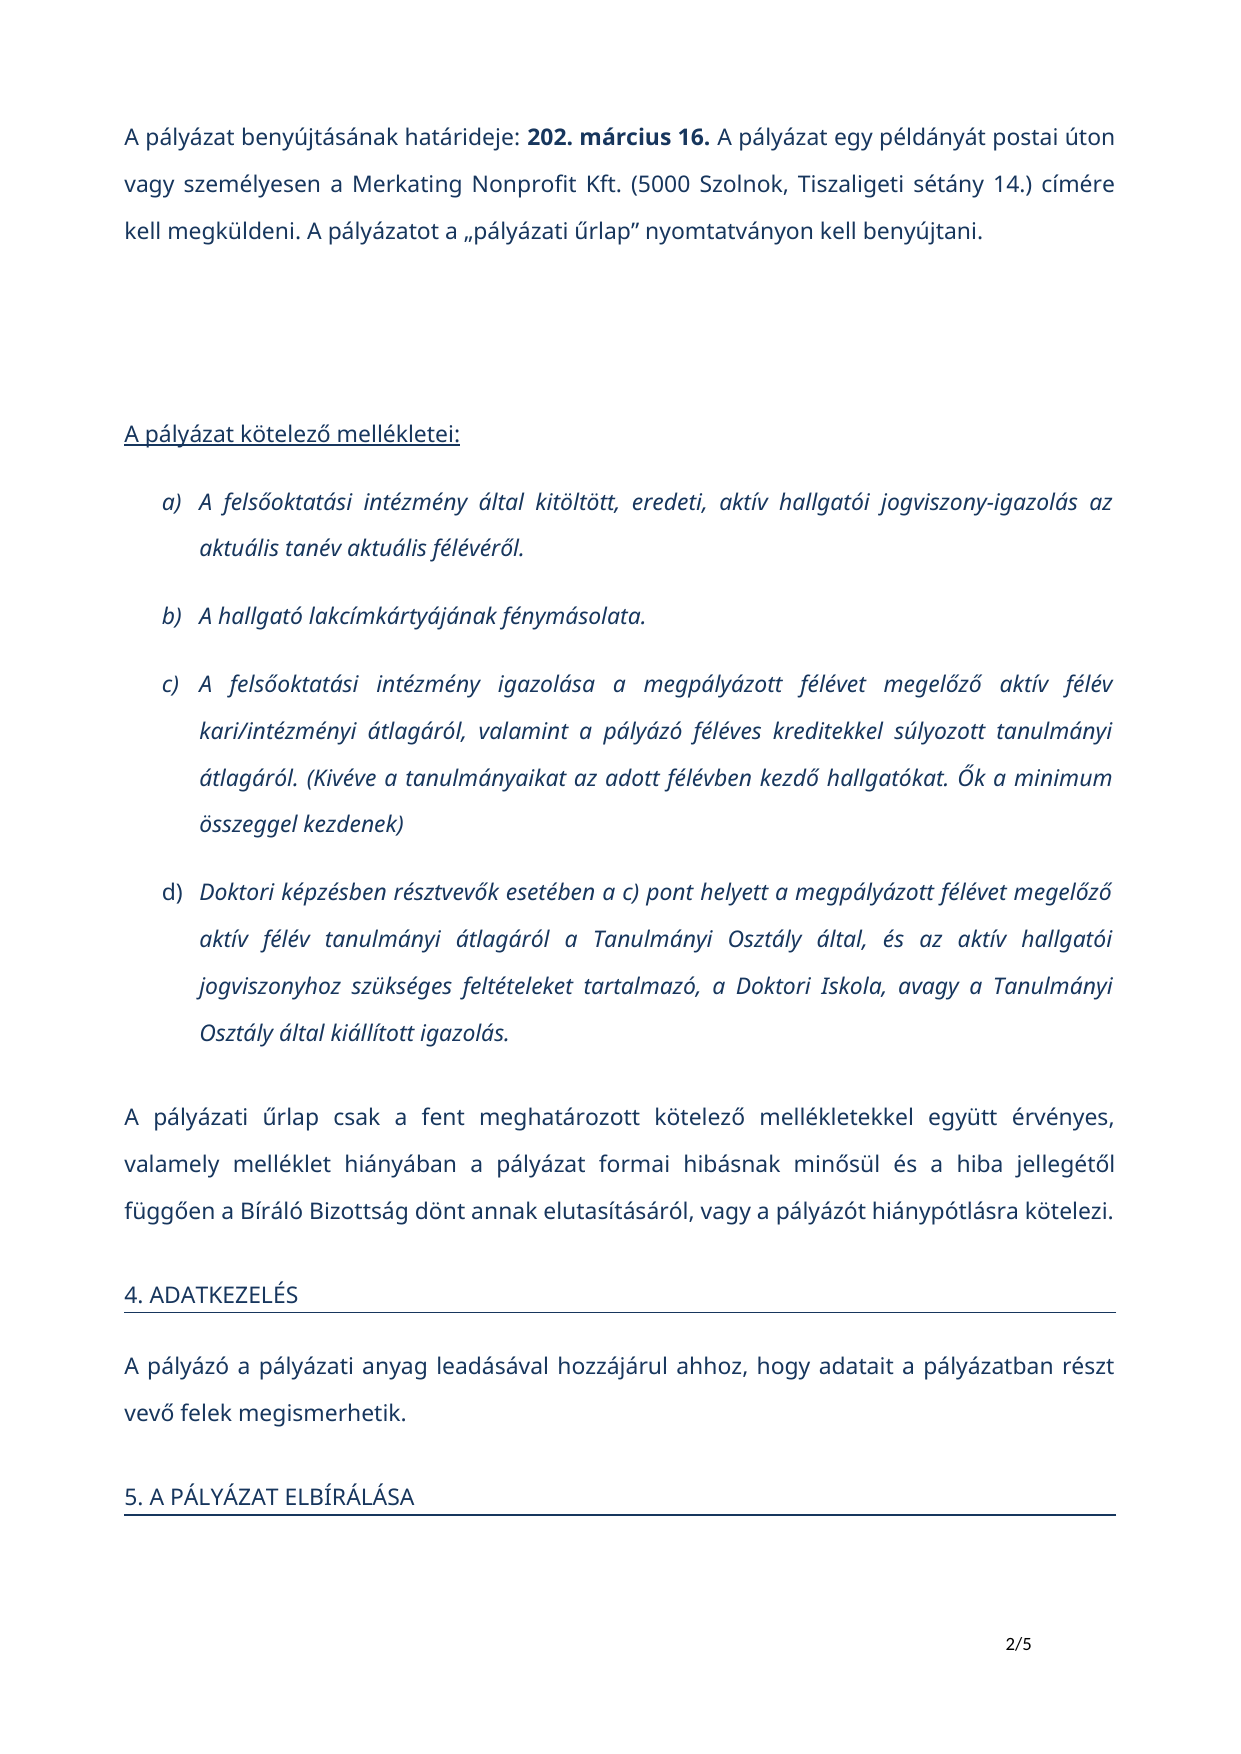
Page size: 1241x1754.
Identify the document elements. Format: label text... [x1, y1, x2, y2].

text A pályázati űrlap csak a fent meghatározott kötelező mellékletekkel együtt érvényes, valamely melléklet hiányában a pályázat formai hibásnak minősül és a hiba jellegétől függően a Bíráló Bizottság dönt annak elutasításáról, vagy a pályázót hiánypótlásra kötelezi. [124, 1101, 1116, 1226]
list A felsőoktatási intézmény igazolása a megpályázott félévet megelőző aktív félév kari/intézményi átlagáról, valamint a pályázó féléves kreditekkel súlyozott tanulmányi átlagáról. (Kivéve a tanulmányaikat az adott félévben kezdő hallgatókat. Ők a minimum összeggel kezdenek) [162, 668, 1116, 839]
text 4. ADATKEZELÉS [124, 1279, 1116, 1312]
list Doktori képzésben résztvevők esetében a c) pont helyett a megpályázott félévet megelőző aktív félév tanulmányi átlagáról a Tanulmányi Osztály által, és az aktív hallgatói jogviszonyhoz szükséges feltételeket tartalmazó, a Doktori Iskola, avagy a Tanulmányi Osztály által kiállított igazolás. [162, 876, 1116, 1048]
list A hallgató lakcímkártyájának fénymásolata. [162, 600, 1116, 631]
text A pályázat benyújtásának határideje: 202. március 16. A pályázat egy példányát postai úton vagy személyesen a Merkating Nonprofit Kft. (5000 Szolnok, Tiszaligeti sétány 14.) címére kell megküldeni. A pályázatot a „pályázati űrlap” nyomtatványon kell benyújtani. [124, 121, 1116, 246]
text 5. A PÁLYÁZAT ELBÍRÁLÁSA [124, 1481, 1116, 1514]
list A felsőoktatási intézmény által kitöltött, eredeti, aktív hallgatói jogviszony-igazolás az aktuális tanév aktuális félévéről. [162, 485, 1116, 563]
text A pályázó a pályázati anyag leadásával hozzájárul ahhoz, hogy adatait a pályázatban részt vevő felek megismerhetik. [124, 1350, 1116, 1428]
text A pályázat kötelező mellékletei: [124, 418, 1116, 449]
